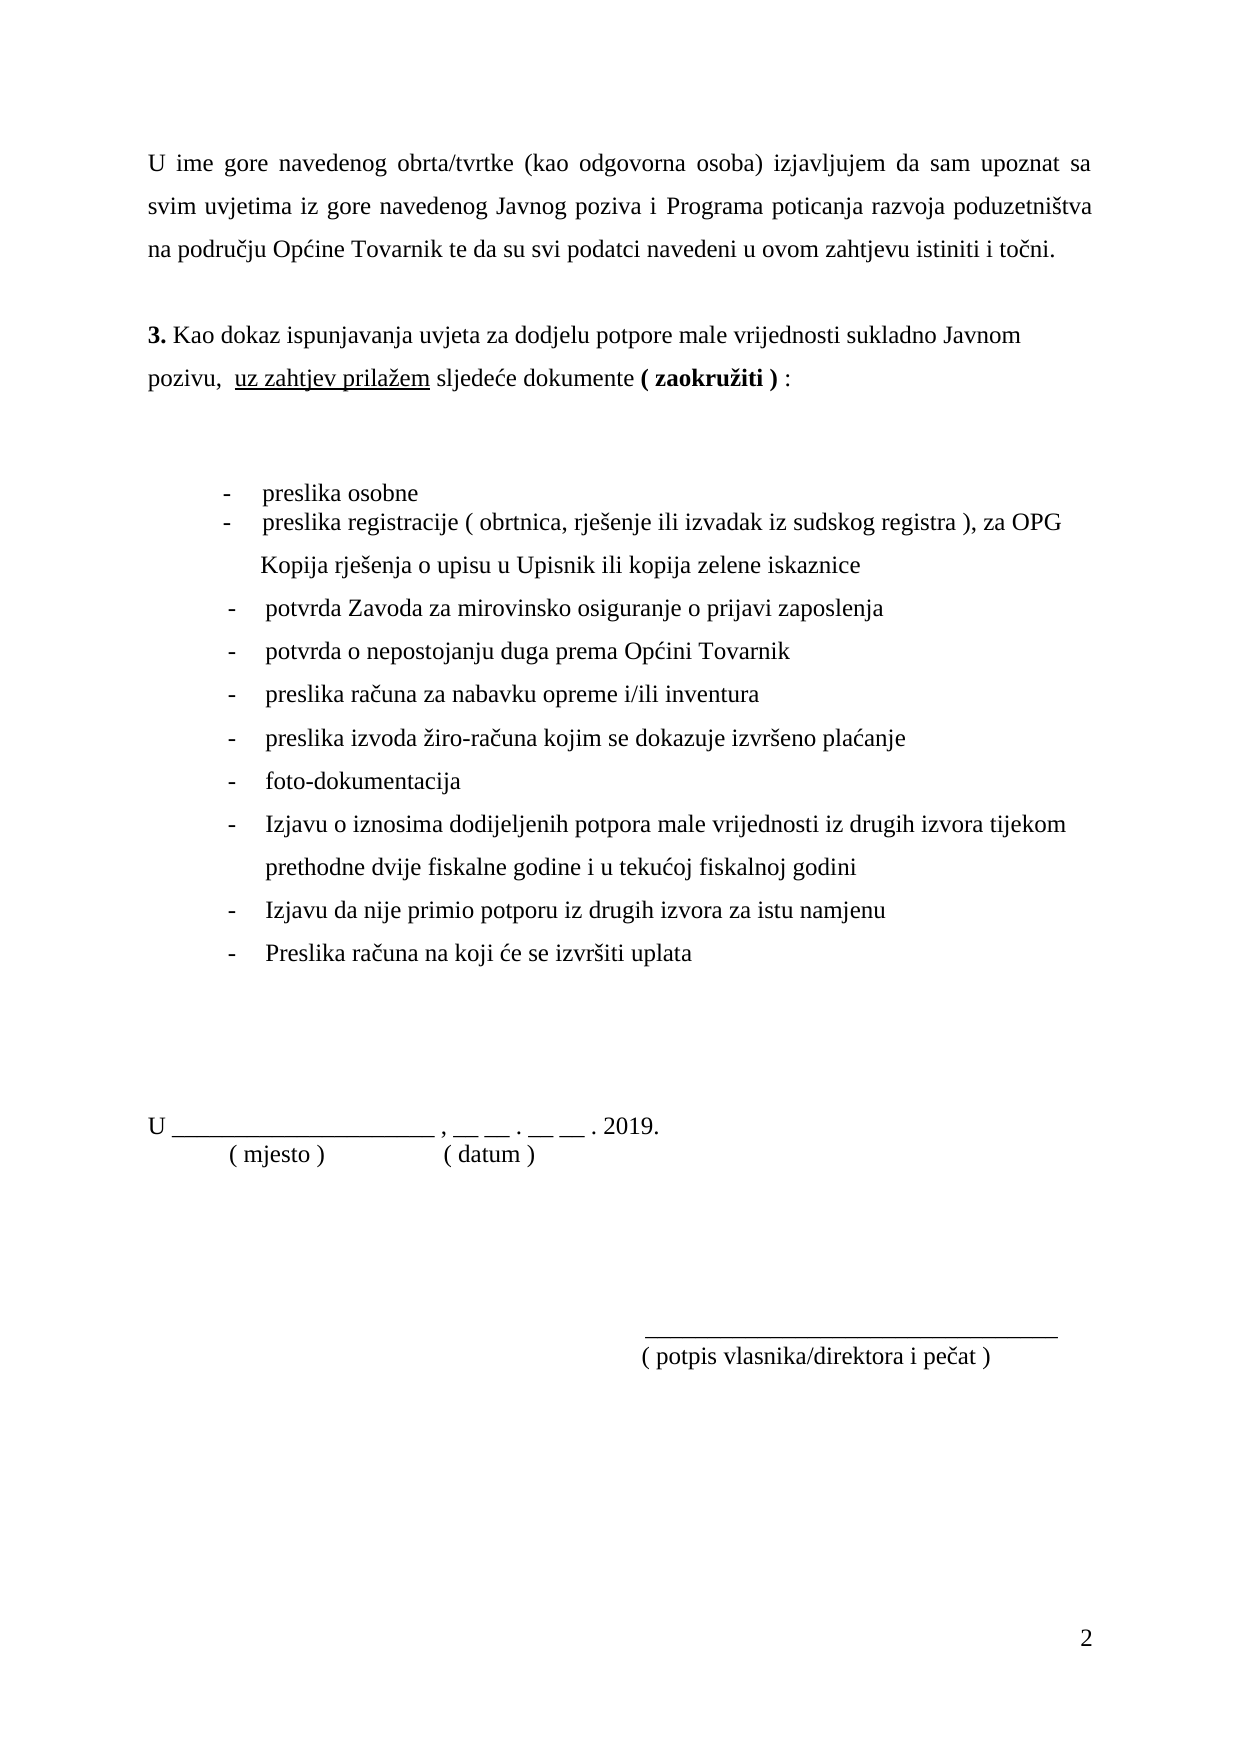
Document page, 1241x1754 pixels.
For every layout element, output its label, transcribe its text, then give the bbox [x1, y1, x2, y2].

list foto-dokumentacija [228, 766, 1093, 794]
text - preslika registracije ( obrtnica, rješenje ili izvadak iz sudskog registra ), za OPG [148, 507, 1093, 536]
text ( potpis vlasnika/direktora i pečat ) [148, 1341, 1093, 1369]
text U _____________________ , __ __ . __ __ . 2019. [148, 1111, 1093, 1139]
list potvrda o nepostojanju duga prema Općini Tovarnik [228, 636, 1093, 665]
text ( mjesto ) ( datum ) [148, 1139, 1093, 1168]
list - preslika osobne [223, 478, 1093, 507]
text Kopija rješenja o upisu u Upisnik ili kopija zelene iskaznice [148, 550, 1093, 579]
list potvrda Zavoda za mirovinsko osiguranje o prijavi zaposlenja [228, 593, 1093, 622]
text U ime gore navedenog obrta/tvrtke (kao odgovorna osoba) izjavljujem da sam upoznat sa svim uvjetima iz gore navedenog Javnog poziva i Programa poticanja razvoja poduzetništva na području Općine Tovarnik te da su svi podatci navedeni u ovom zahtjevu istiniti i točni. [148, 148, 1093, 263]
list preslika izvoda žiro-računa kojim se dokazuje izvršeno plaćanje [228, 723, 1093, 751]
text _________________________________ [148, 1312, 1093, 1341]
list preslika računa za nabavku opreme i/ili inventura [228, 679, 1093, 708]
list Preslika računa na koji će se izvršiti uplata [228, 938, 1093, 967]
text 3. Kao dokaz ispunjavanja uvjeta za dodjelu potpore male vrijednosti sukladno Javnom pozivu, uz zahtjev prilažem sljedeće dokumente ( zaokružiti ) : [148, 320, 1093, 392]
list Izjavu da nije primio potporu iz drugih izvora za istu namjenu [228, 895, 1093, 924]
list Izjavu o iznosima dodijeljenih potpora male vrijednosti iz drugih izvora tijekom prethodne dvije fiskalne godine i u tekućoj fiskalnoj godini [228, 809, 1093, 881]
